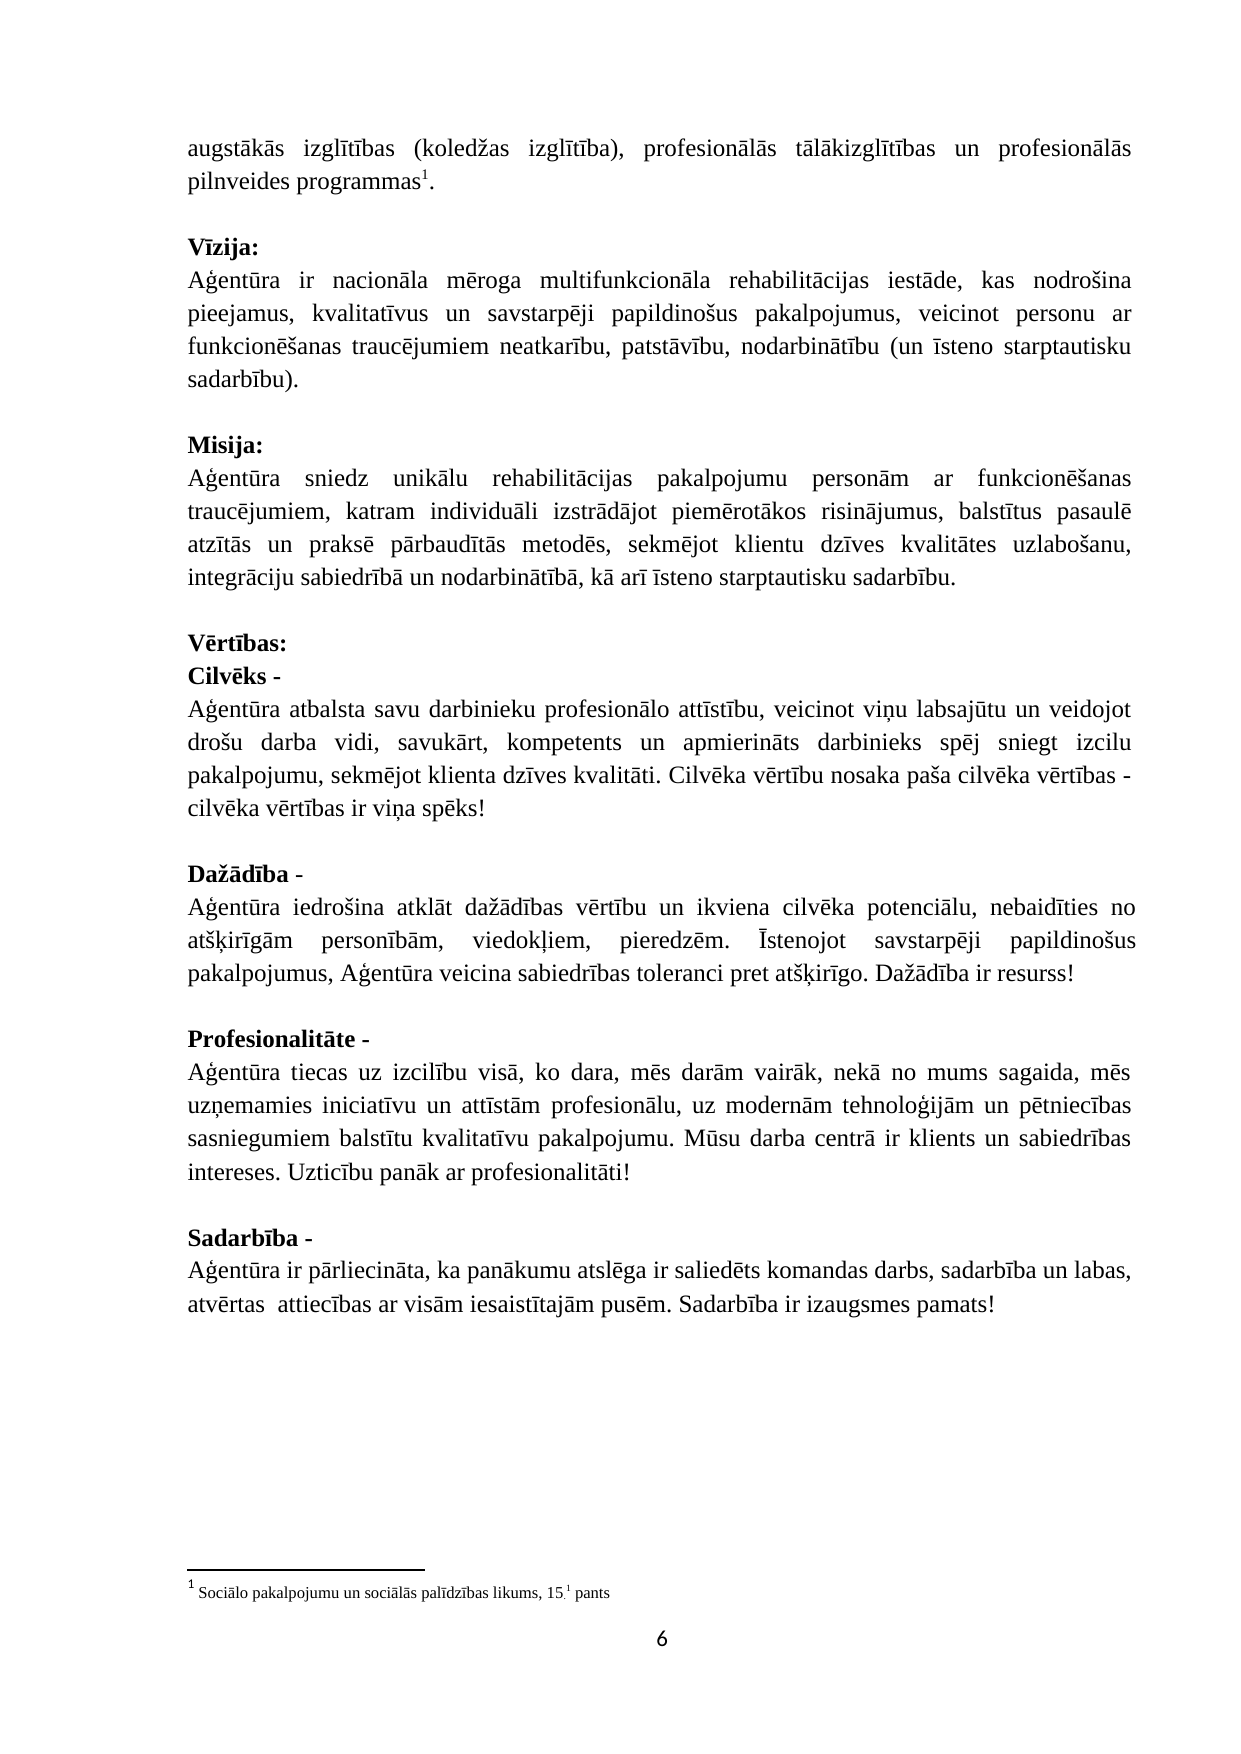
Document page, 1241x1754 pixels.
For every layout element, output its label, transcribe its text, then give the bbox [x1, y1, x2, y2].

text Sadarbība - [187, 1223, 1132, 1251]
text Aģentūra sniedz unikālu rehabilitācijas pakalpojumu personām ar funkcionēšanas traucējumiem, katram individuāli izstrādājot piemērotākos risinājumus, balstītus pasaulē atzītās un praksē pārbaudītās metodēs, sekmējot klientu dzīves kvalitātes uzlabošanu, integrāciju sabiedrībā un nodarbinātībā, kā arī īsteno starptautisku sadarbību. [187, 463, 1132, 591]
text Misija: [187, 430, 1132, 459]
text Aģentūra iedrošina atklāt dažādības vērtību un ikviena cilvēka potenciālu, nebaidīties no atšķirīgām personībām, viedokļiem, pieredzēm. Īstenojot savstarpēji papildinošus pakalpojumus, Aģentūra veicina sabiedrības toleranci pret atšķirīgo. Dažādība ir resurss! [187, 892, 1137, 987]
text Aģentūra tiecas uz izcilību visā, ko dara, mēs darām vairāk, nekā no mums sagaida, mēs uzņemamies iniciatīvu un attīstām profesionālu, uz modernām tehnoloģijām un pētniecības sasniegumiem balstītu kvalitatīvu pakalpojumu. Mūsu darba centrā ir klients un sabiedrības intereses. Uzticību panāk ar profesionalitāti! [187, 1152, 1132, 1185]
text Aģentūra tiecas uz izcilību visā, ko dara, mēs darām vairāk, nekā no mums sagaida, mēs uzņemamies iniciatīvu un attīstām profesionālu, uz modernām tehnoloģijām un pētniecības sasniegumiem balstītu kvalitatīvu pakalpojumu. Mūsu darba centrā ir klients un sabiedrības intereses. Uzticību panāk ar profesionalitāti! [187, 1057, 1132, 1124]
text Dažādība - [187, 859, 1132, 888]
text Cilvēks - [187, 661, 1132, 690]
text Vērtības: [187, 628, 1132, 657]
text Sociālās integrācijas valsts aģentūra (turpmāk - Aģentūra) ir labklājības ministra pārraudzībā esoša tiešās pārvaldes iestāde. Aģentūras darbības mērķis ir īstenot valsts politiku personu ar invaliditāti un personu ar funkcionēšanas traucējumiem sociālās integrācijas jomā un īstenot profesionālās pamatizglītības, profesionālās vidējās izglītības, pirmā līmeņa profesionālās augstākās izglītības (koledžas izglītība), profesionālās tālākizglītības un profesionālās pilnveides programmas. [187, 133, 1132, 195]
text Vīzija: [187, 232, 1132, 261]
text Aģentūra atbalsta savu darbinieku profesionālo attīstību, veicinot viņu labsajūtu un veidojot drošu darba vidi, savukārt, kompetents un apmierināts darbinieks spēj sniegt izcilu pakalpojumu, sekmējot klienta dzīves kvalitāti. Cilvēka vērtību nosaka paša cilvēka vērtības - cilvēka vērtības ir viņa spēks! [187, 694, 1132, 822]
text Aģentūra ir pārliecināta, ka panākumu atslēga ir saliedēts komandas darbs, sadarbība un labas, atvērtas attiecības ar visām iesaistītajām pusēm. Sadarbība ir izaugsmes pamats! [187, 1256, 1132, 1317]
text Aģentūra ir nacionāla mēroga multifunkcionāla rehabilitācijas iestāde, kas nodrošina pieejamus, kvalitatīvus un savstarpēji papildinošus pakalpojumus, veicinot personu ar funkcionēšanas traucējumiem neatkarību, patstāvību, nodarbinātību (un īsteno starptautisku sadarbību). [187, 360, 1132, 393]
text Profesionalitāte - [187, 1024, 1132, 1053]
